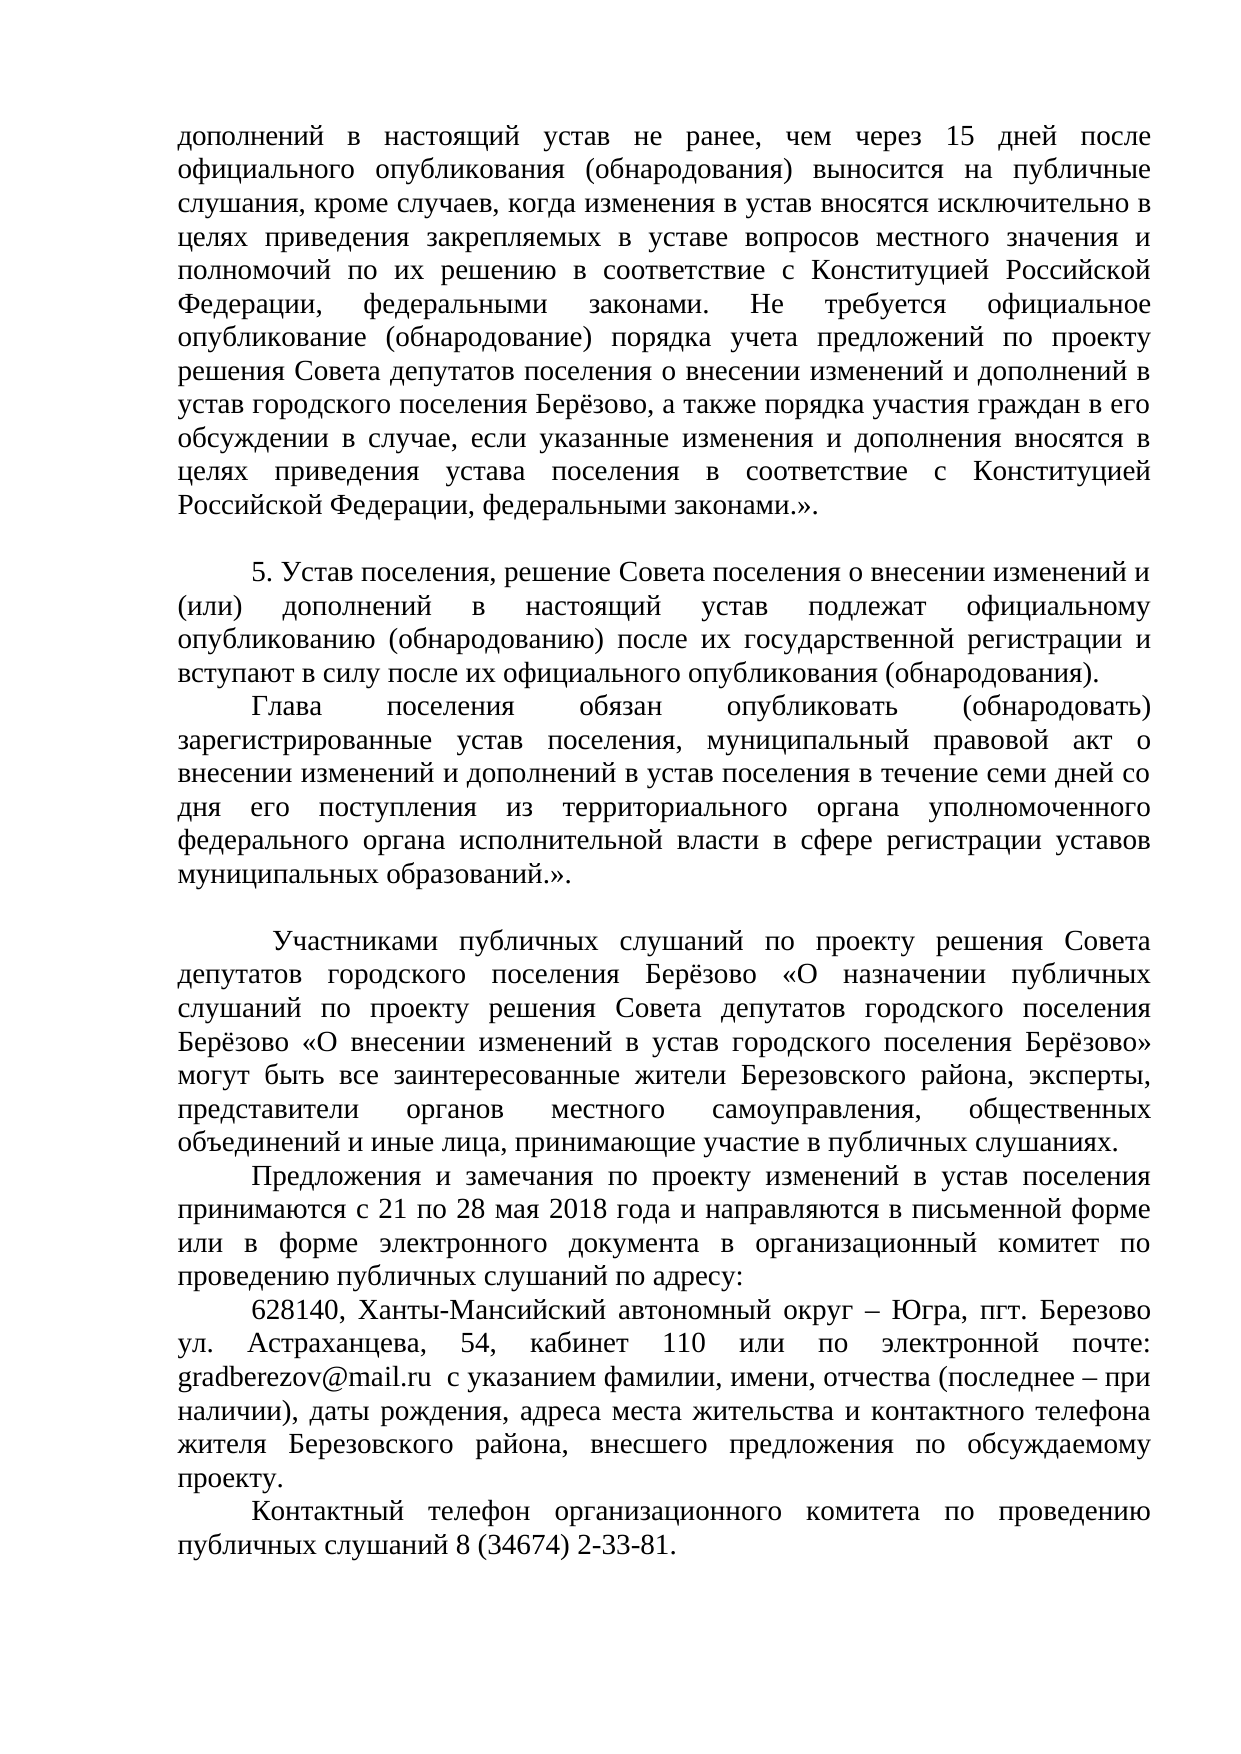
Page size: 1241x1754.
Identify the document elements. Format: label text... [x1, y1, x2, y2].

text 628140, Ханты-Мансийский автономный округ – Югра, пгт. Березово ул. Астраханцева, 54, кабинет 110 или по электронной почте: gradberezov@mail.ru с указанием фамилии, имени, отчества (последнее – при наличии), даты рождения, адреса места жительства и контактного телефона жителя Березовского района, внесшего предложения по обсуждаемому проекту. [177, 1292, 1152, 1493]
text Контактный телефон организационного комитета по проведению публичных слушаний 8 (34674) 2-33-81. [177, 1493, 1152, 1560]
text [177, 118, 1152, 521]
text Участниками публичных слушаний по проекту решения Совета депутатов городского поселения Берёзово «О назначении публичных слушаний по проекту решения Совета депутатов городского поселения Берёзово «О внесении изменений в устав городского поселения Берёзово» могут быть все заинтересованные жители Березовского района, эксперты, представители органов местного самоуправления, общественных объединений и иные лица, принимающие участие в публичных слушаниях. [177, 923, 1152, 1158]
text 5. Устав поселения, решение Совета поселения о внесении изменений и (или) дополнений в настоящий устав подлежат официальному опубликованию (обнародованию) после их государственной регистрации и вступают в силу после их официального опубликования (обнародования). [177, 554, 1152, 688]
text Предложения и замечания по проекту изменений в устав поселения принимаются с 21 по 28 мая 2018 года и направляются в письменной форме или в форме электронного документа в организационный комитет по проведению публичных слушаний по адресу: [177, 1158, 1152, 1292]
text Глава поселения обязан опубликовать (обнародовать) зарегистрированные устав поселения, муниципальный правовой акт о внесении изменений и дополнений в устав поселения в течение семи дней со дня его поступления из территориального органа уполномоченного федерального органа исполнительной власти в сфере регистрации уставов муниципальных образований.». [177, 688, 1152, 889]
